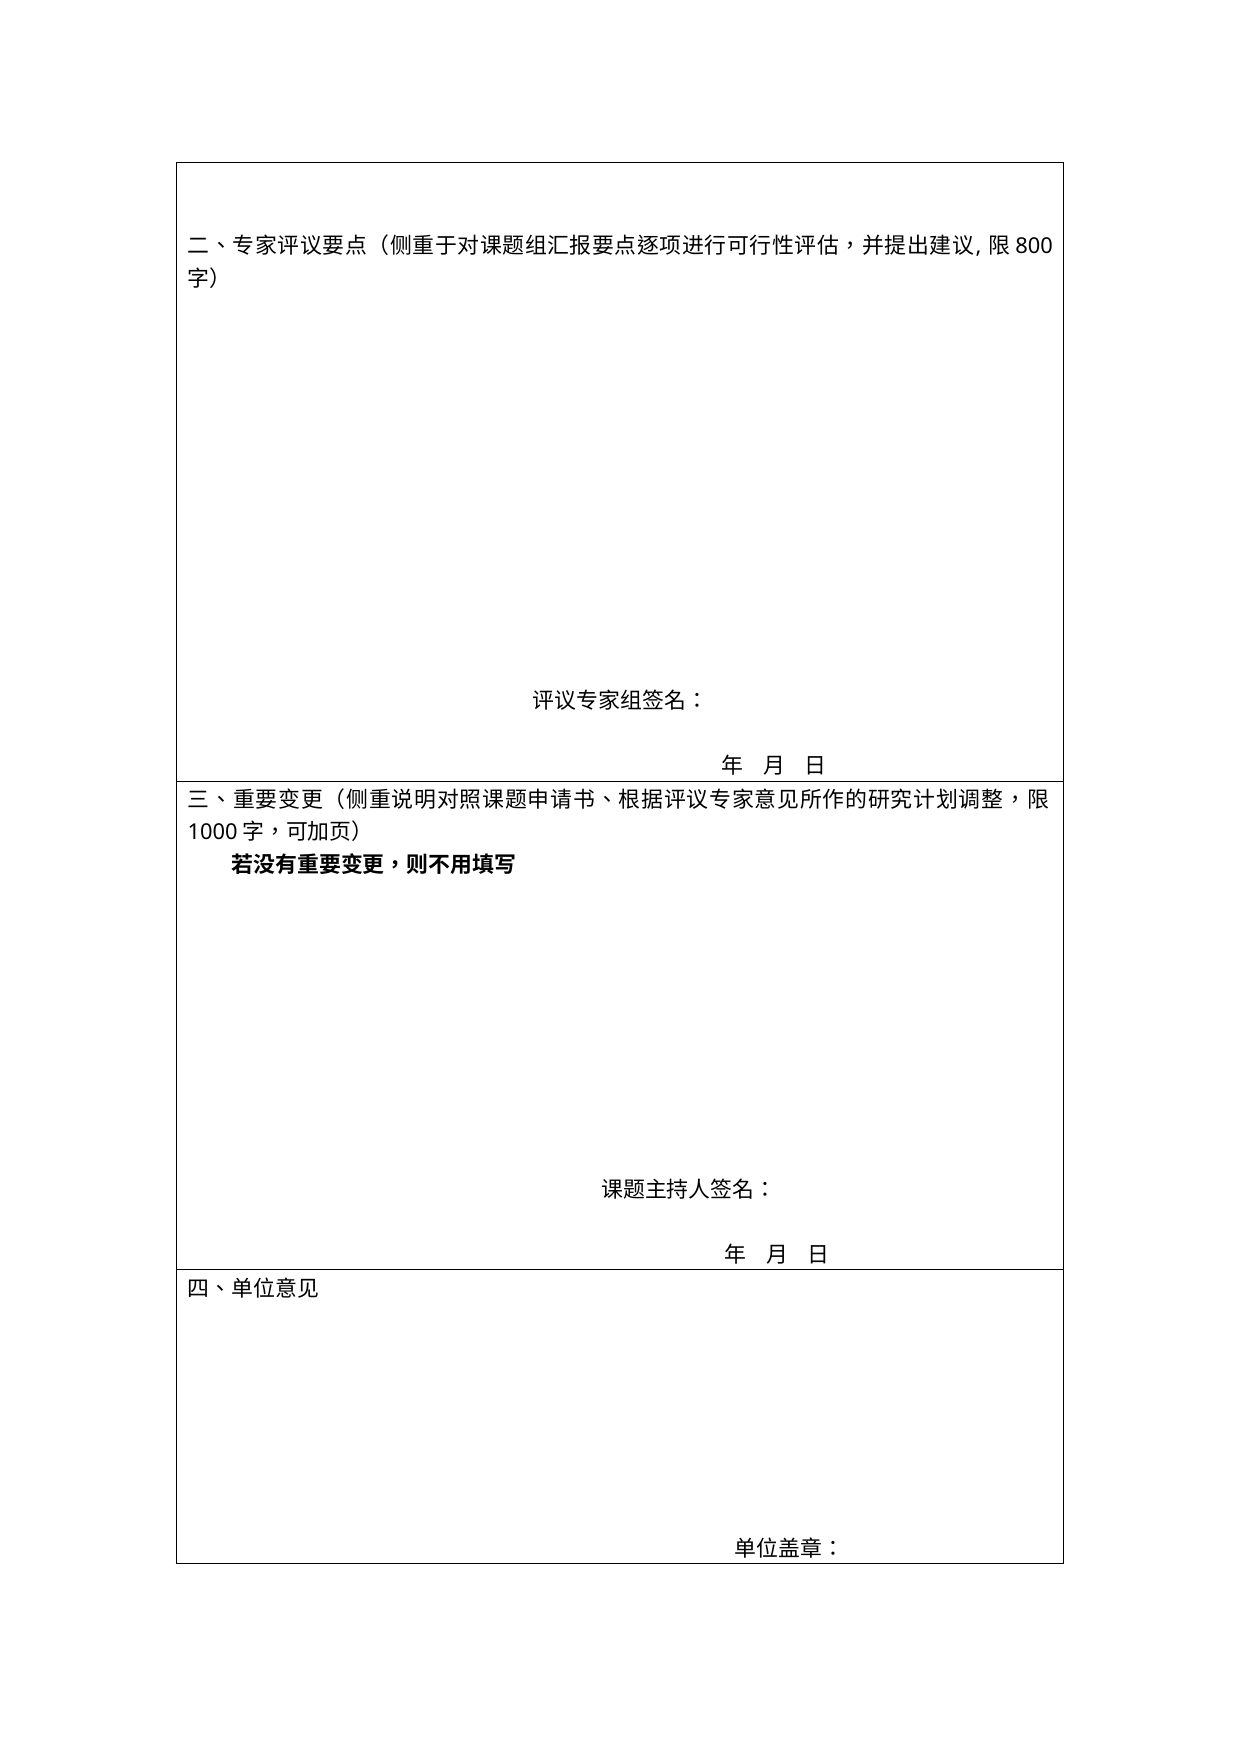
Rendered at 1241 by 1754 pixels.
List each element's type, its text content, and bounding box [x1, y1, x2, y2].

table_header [177, 163, 1063, 781]
table_cell 三、重要变更（侧重说明对照课题申请书、根据评议专家意见所作的研究计划调整，限1000字，可加页） 若没有重要变更，则不用填写 课题主持人签名： 年 月 日 [177, 782, 1063, 1269]
table_cell 四、单位意见 单位盖章： 年 月 日 [177, 1270, 1063, 1563]
